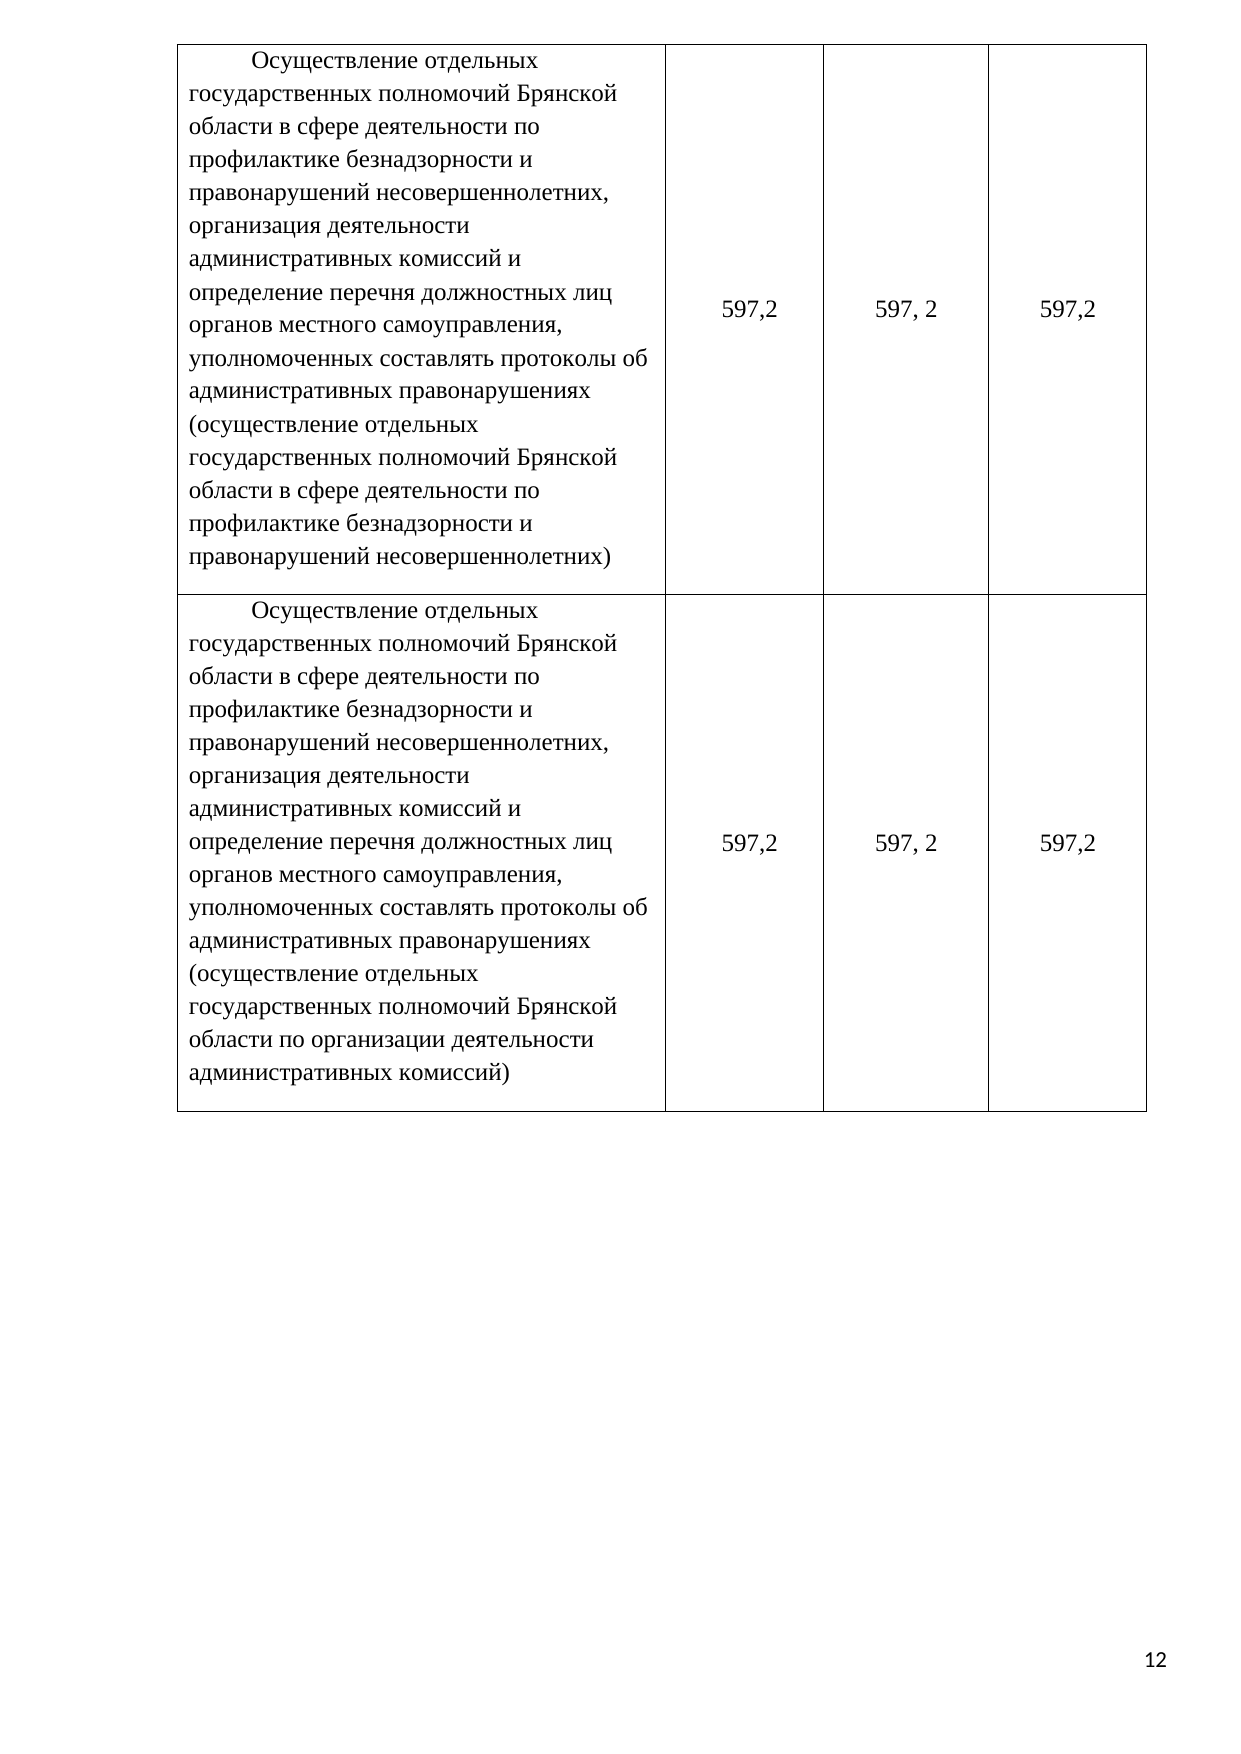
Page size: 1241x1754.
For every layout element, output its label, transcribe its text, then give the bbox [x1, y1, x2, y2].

table_cell 597, 2 [824, 45, 988, 594]
table_cell 597,2 [666, 45, 823, 594]
table_cell Осуществление отдельных государственных полномочий Брянской области в сфере деятельности по профилактике безнадзорности и правонарушений несовершеннолетних, организация деятельности административных комиссий и определение перечня должностных лиц органов местного самоуправления, уполномоченных составлять протоколы об административных правонарушениях (осуществление отдельных государственных полномочий Брянской области по организации деятельности административных комиссий) [178, 595, 665, 1111]
table_cell Осуществление отдельных государственных полномочий Брянской области в сфере деятельности по профилактике безнадзорности и правонарушений несовершеннолетних, организация деятельности административных комиссий и определение перечня должностных лиц органов местного самоуправления, уполномоченных составлять протоколы об административных правонарушениях (осуществление отдельных государственных полномочий Брянской области в сфере деятельности по профилактике безнадзорности и правонарушений несовершеннолетних) [178, 45, 665, 594]
table_cell 597,2 [666, 595, 823, 1111]
table_cell 597, 2 [824, 595, 988, 1111]
table_cell 597,2 [989, 595, 1146, 1111]
table_cell 597,2 [989, 45, 1146, 594]
